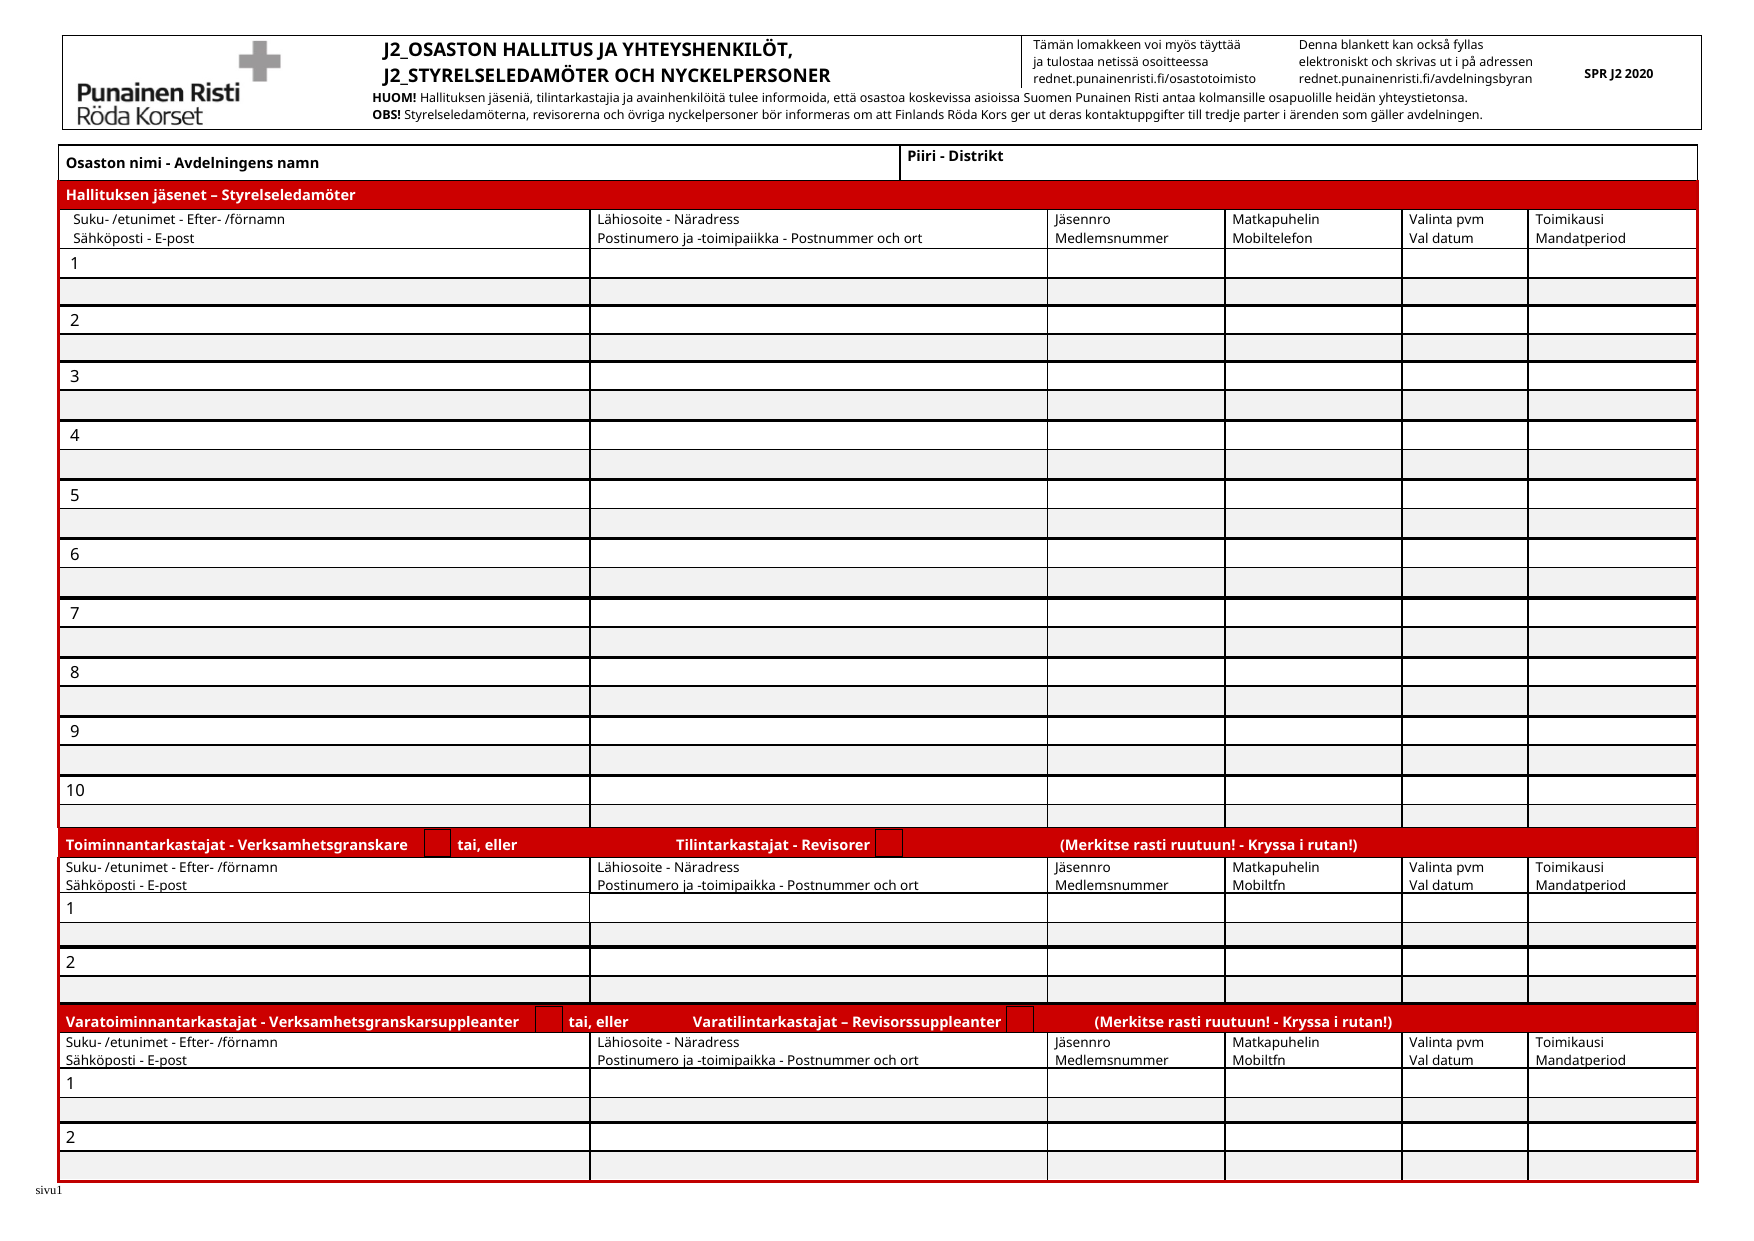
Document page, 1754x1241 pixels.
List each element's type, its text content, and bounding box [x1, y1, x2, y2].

table_cell [1403, 422, 1527, 448]
table_cell [1529, 746, 1696, 774]
table_cell Toimikausi Mandatperiod [1529, 210, 1696, 247]
table_cell [1226, 659, 1401, 685]
table_cell [1226, 307, 1401, 333]
table_cell [591, 977, 1047, 1002]
table_cell [591, 777, 1047, 803]
table_cell [60, 687, 589, 715]
table_cell [1048, 628, 1224, 656]
table_cell [591, 363, 1047, 389]
table_cell [1529, 391, 1696, 419]
table_cell [590, 894, 1047, 922]
table_cell Jäsennro Medlemsnummer [1048, 1033, 1224, 1067]
table_cell [60, 923, 589, 945]
table_cell [1226, 894, 1401, 922]
table_cell Valinta pvm Val datum [1403, 858, 1527, 892]
table_cell Valinta pvm Val datum [1403, 1033, 1527, 1067]
table_cell [1226, 600, 1401, 626]
table_cell [591, 1069, 1047, 1097]
table_header J2_OSASTON HALLITUS JA YHTEYSHENKILÖT, J2_STYRELSELEDAMÖTER OCH NYCKELPERSONER [372, 36, 1021, 88]
table_cell [1529, 923, 1696, 945]
table_cell 2 [60, 307, 589, 333]
table_cell Jäsennro Medlemsnummer [1048, 210, 1224, 247]
table_cell [1048, 805, 1224, 827]
table_cell [1403, 718, 1527, 744]
table_cell [1403, 923, 1527, 945]
table_cell 8 [60, 659, 589, 685]
picture [73, 36, 283, 129]
table_header [368, 146, 899, 179]
table_cell [1048, 568, 1224, 596]
table_cell 5 [60, 481, 589, 508]
table_cell [1226, 923, 1401, 945]
table_cell [1403, 777, 1527, 803]
table_cell [1226, 450, 1401, 478]
table_cell [1048, 481, 1224, 508]
table_cell [1048, 687, 1224, 715]
table_cell [1403, 307, 1527, 333]
table_cell [1403, 687, 1527, 715]
table_cell [1529, 307, 1696, 333]
table_cell [1048, 249, 1224, 277]
table_cell [1048, 450, 1224, 478]
table_cell [1529, 949, 1696, 975]
table_cell [1226, 1098, 1401, 1121]
table_cell [1403, 249, 1527, 277]
table_cell [1403, 335, 1527, 360]
table_cell [1226, 746, 1401, 774]
table_cell [1529, 509, 1696, 537]
table_cell [1048, 894, 1224, 922]
table_cell [1226, 391, 1401, 419]
table_cell [60, 335, 589, 360]
table_cell [1048, 659, 1224, 685]
table_cell [591, 687, 1047, 715]
table_header [63, 36, 73, 129]
table_cell [60, 628, 589, 656]
table_header Tämän lomakkeen voi myös täyttää ja tulostaa netissä osoitteessa rednet.punainenristi.fi/osastotoimisto [1022, 36, 1287, 88]
table_cell [591, 805, 1047, 827]
table_cell [1529, 777, 1696, 803]
table_cell [1529, 279, 1696, 304]
table_cell [1226, 1152, 1401, 1179]
table_header [1018, 146, 1697, 179]
table_cell [1048, 509, 1224, 537]
table_cell 10 [60, 777, 589, 803]
table_cell [1403, 1069, 1527, 1097]
table_cell 7 [60, 600, 589, 626]
table_cell [591, 718, 1047, 744]
table_cell [1048, 718, 1224, 744]
table_cell [1403, 894, 1527, 922]
table_cell [1529, 249, 1696, 277]
table_cell [1529, 450, 1696, 478]
table_cell [591, 659, 1047, 685]
table_cell [1226, 568, 1401, 596]
table_cell 4 [60, 422, 589, 448]
table_cell [1226, 949, 1401, 975]
table_cell 9 [60, 718, 589, 744]
table_cell Lähiosoite - Näradress Postinumero ja -toimipaikka - Postnummer och ort [591, 858, 1047, 892]
table_cell [1048, 279, 1224, 304]
table_cell [1048, 307, 1224, 333]
table_cell Toimikausi Mandatperiod [1529, 858, 1696, 892]
table_cell [60, 1152, 589, 1179]
table_cell [60, 568, 589, 596]
table_cell [1529, 363, 1696, 389]
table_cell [60, 1033, 589, 1067]
table_cell [1226, 363, 1401, 389]
table_cell [1048, 923, 1224, 945]
table_cell 2 [60, 949, 589, 975]
table_cell 1 [60, 1069, 589, 1097]
table_cell [1529, 335, 1696, 360]
table_cell [60, 1098, 589, 1121]
table_cell [591, 1152, 1047, 1179]
table_cell [1048, 1098, 1224, 1121]
table_cell [1048, 949, 1224, 975]
table_cell HUOM! Hallituksen jäseniä, tilintarkastajia ja avainhenkilöitä tulee informoida, että osastoa koskevissa asioissa Suomen Punainen Risti antaa kolmansille osapuolille heidän yhteystietonsa. OBS! Styrelseledamöterna, revisorerna och övriga nyckelpersoner bör informeras om att Finlands Röda Kors ger ut deras kontaktuppgifter till tredje parter i ärenden som gäller avdelningen. [372, 88, 1701, 129]
table_cell [1529, 1069, 1696, 1097]
table_cell [1529, 568, 1696, 596]
table_cell [1048, 540, 1224, 567]
table_cell [1048, 363, 1224, 389]
table_cell [591, 335, 1047, 360]
table_cell [60, 746, 589, 774]
table_cell Matkapuhelin Mobiltfn [1226, 858, 1401, 892]
table_cell [1226, 1124, 1401, 1150]
table_header Denna blankett kan också fyllas elektroniskt och skrivas ut i på adressen rednet.punainenristi.fi/avdelningsbyran [1288, 36, 1573, 88]
table_cell [1048, 777, 1224, 803]
table_cell [1403, 391, 1527, 419]
table_cell [591, 509, 1047, 537]
table_cell [1529, 977, 1696, 1002]
table_cell [1403, 363, 1527, 389]
table_cell Lähiosoite - Näradress Postinumero ja -toimipaiikka - Postnummer och ort [591, 210, 1047, 247]
table_cell [591, 628, 1047, 656]
table_cell [1226, 1069, 1401, 1097]
table_cell [1048, 746, 1224, 774]
table_cell Matkapuhelin Mobiltfn [1226, 1033, 1401, 1067]
table_cell [1529, 422, 1696, 448]
table_cell [1226, 977, 1401, 1002]
table_cell [1403, 805, 1527, 827]
table_cell [1529, 481, 1696, 508]
table_cell [60, 977, 589, 1002]
table_cell [1529, 600, 1696, 626]
table_cell [591, 923, 1047, 945]
table_cell [1226, 777, 1401, 803]
table_cell 6 [60, 540, 589, 567]
table_cell [1048, 1124, 1224, 1150]
table_cell [1529, 894, 1696, 922]
table_cell [1529, 628, 1696, 656]
table_cell [1403, 949, 1527, 975]
text sivu1 [35, 1183, 1718, 1197]
table_cell [591, 540, 1047, 567]
table_cell [1529, 540, 1696, 567]
table_cell [591, 1124, 1047, 1150]
table_cell [591, 481, 1047, 508]
table_cell [1048, 1069, 1224, 1097]
table_cell [1403, 1124, 1527, 1150]
table_cell [591, 1098, 1047, 1121]
table_cell [591, 307, 1047, 333]
table_cell [1403, 977, 1527, 1002]
table_header Piiri - Distrikt [901, 146, 1018, 179]
table_cell Matkapuhelin Mobiltelefon [1226, 210, 1401, 247]
table_cell [1226, 481, 1401, 508]
table_cell [1226, 687, 1401, 715]
table_cell [1529, 805, 1696, 827]
table_cell [591, 249, 1047, 277]
table_cell [1226, 249, 1401, 277]
table_cell [1403, 659, 1527, 685]
table_header SPR J2 2020 [1573, 36, 1701, 88]
table_cell [60, 509, 589, 537]
table_cell [591, 279, 1047, 304]
table_cell 3 [60, 363, 589, 389]
table_cell Hallituksen jäsenet – Styrelseledamöter [60, 181, 1696, 209]
table_cell [591, 568, 1047, 596]
table_cell [1403, 1152, 1527, 1179]
table_cell [1403, 450, 1527, 478]
table_cell [1529, 1098, 1696, 1121]
table_cell [591, 600, 1047, 626]
table_cell [1529, 687, 1696, 715]
table_cell [1048, 391, 1224, 419]
table_cell [1226, 628, 1401, 656]
table_cell [591, 949, 1047, 975]
table_cell [591, 391, 1047, 419]
table_cell [60, 805, 589, 827]
table_cell [1226, 718, 1401, 744]
table_cell [591, 746, 1047, 774]
table_cell [60, 450, 589, 478]
table_cell [1529, 1124, 1696, 1150]
table_cell [1226, 279, 1401, 304]
table_cell [1048, 422, 1224, 448]
table_header Osaston nimi - Avdelningens namn [59, 146, 368, 179]
table_cell [1403, 568, 1527, 596]
table_cell [1529, 718, 1696, 744]
table_cell [1226, 509, 1401, 537]
table_cell [1403, 1098, 1527, 1121]
table_cell [1403, 746, 1527, 774]
table_cell [1048, 335, 1224, 360]
table_cell Suku- /etunimet - Efter- /förnamn Sähköposti - E-post [60, 858, 589, 892]
table_cell [1529, 659, 1696, 685]
table_cell [1529, 1152, 1696, 1179]
table_cell 2 [60, 1124, 589, 1150]
table_cell [60, 279, 589, 304]
table_cell [1048, 1152, 1224, 1179]
table_cell [1403, 509, 1527, 537]
table_cell [1403, 481, 1527, 508]
table_cell [1048, 977, 1224, 1002]
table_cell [591, 1033, 1047, 1067]
table_cell 1 [60, 249, 589, 277]
table_cell [1226, 335, 1401, 360]
table_cell Toimikausi Mandatperiod [1529, 1033, 1696, 1067]
table_cell [1403, 600, 1527, 626]
table_header [283, 36, 372, 129]
table_cell Suku- /etunimet - Efter- /förnamn Sähköposti - E-post [60, 210, 589, 247]
table_cell [1226, 422, 1401, 448]
table_cell Toiminnantarkastajat - Verksamhetsgranskare tai, eller Tilintarkastajat - Revisorer (Merkitse rasti ruutuun! - Kryssa i rutan!) [58, 828, 1696, 857]
table_cell [1403, 279, 1527, 304]
table_cell [60, 391, 589, 419]
table_cell Varatoiminnantarkastajat - Verksamhetsgranskarsuppleanter tai, eller Varatilintarkastajat – Revisorssuppleanter (Merkitse rasti ruutuun! - Kryssa i rutan!) [60, 1005, 1696, 1032]
table_cell 1 [60, 893, 589, 922]
table_cell [1226, 805, 1401, 827]
table_cell [1403, 628, 1527, 656]
table_cell [1226, 540, 1401, 567]
table_cell [1048, 600, 1224, 626]
table_cell [1403, 540, 1527, 567]
table_cell Jäsennro Medlemsnummer [1048, 858, 1224, 892]
table_cell [591, 450, 1047, 478]
table_cell Valinta pvm Val datum [1403, 210, 1527, 247]
table_cell [591, 422, 1047, 448]
